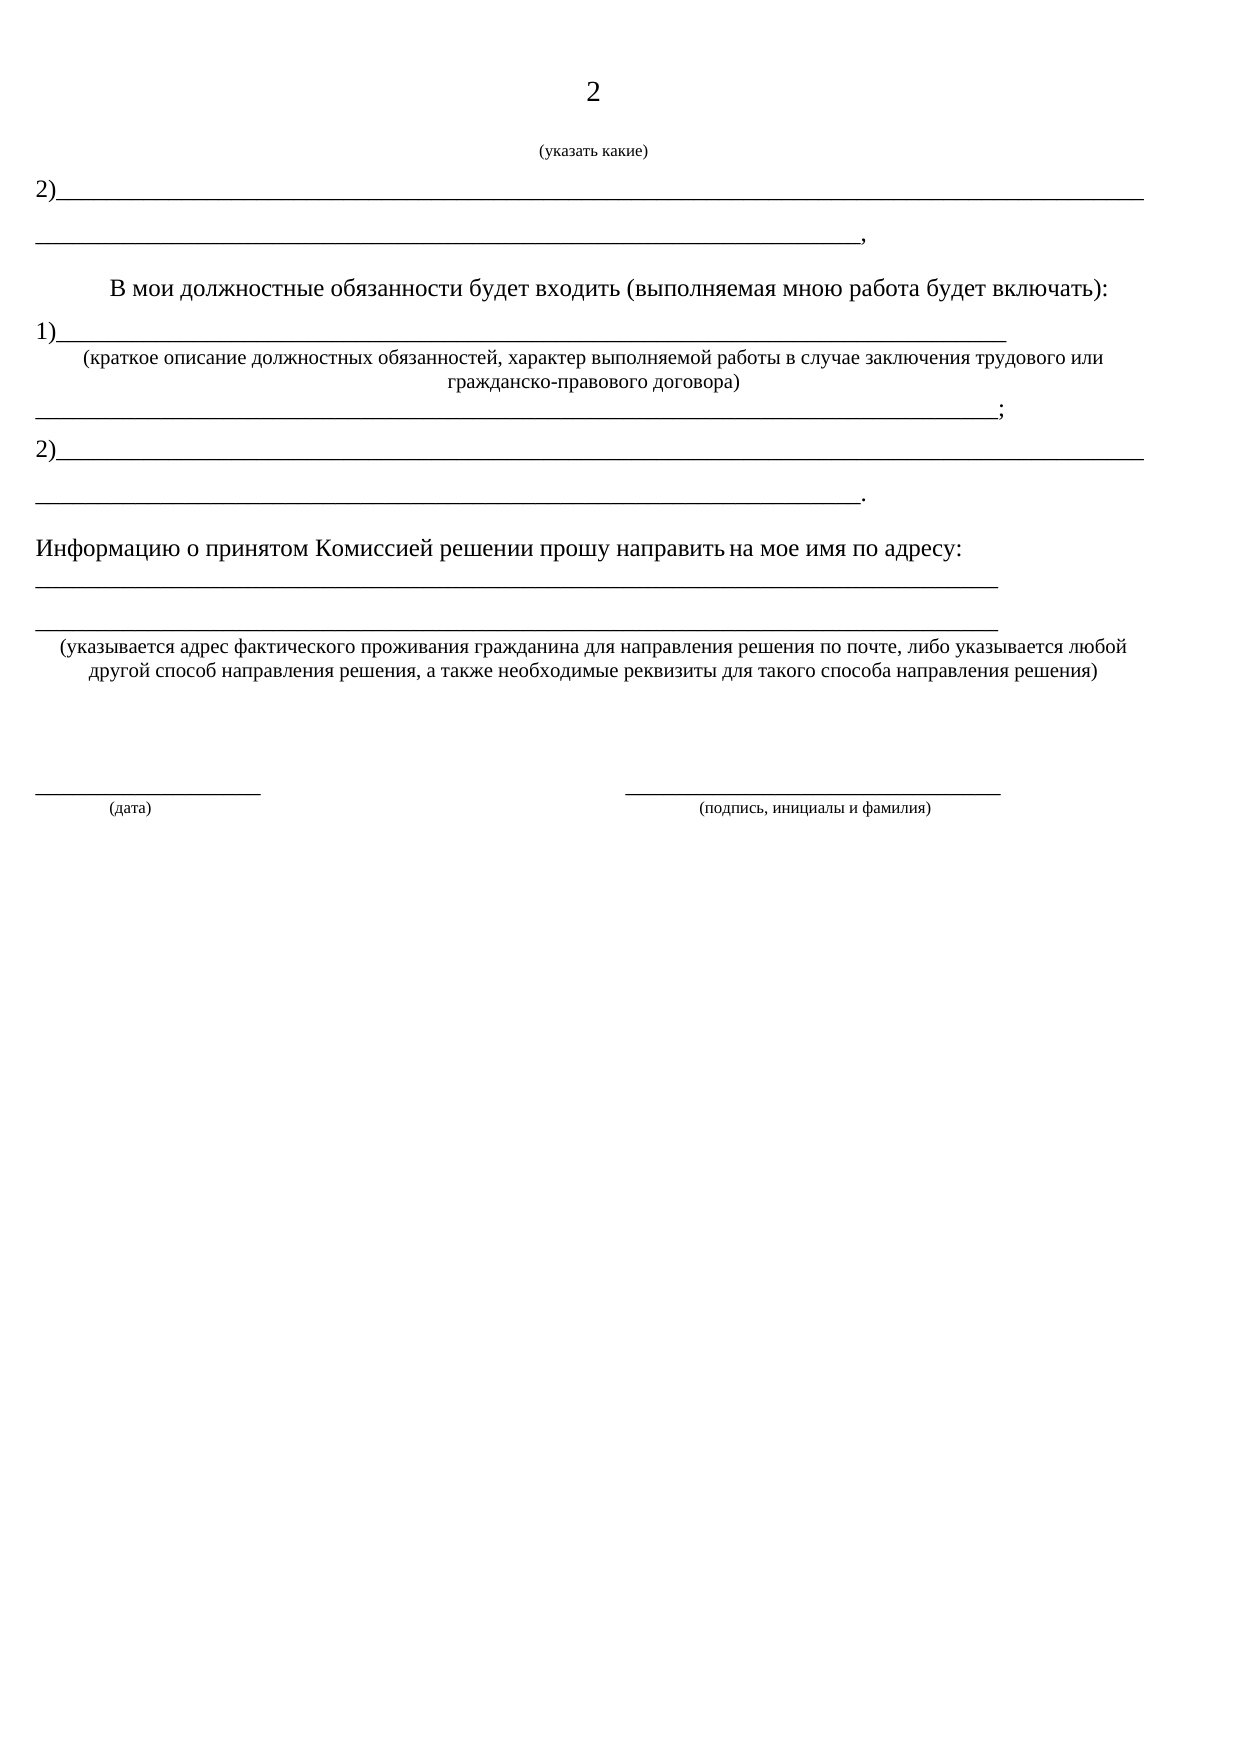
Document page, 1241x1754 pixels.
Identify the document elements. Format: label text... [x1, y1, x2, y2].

text (краткое описание должностных обязанностей, характер выполняемой работы в случае заключения трудового или гражданско-правового договора) [35, 345, 1152, 393]
text Информацию о принятом Комиссией решении прошу направить на мое имя по адресу: [35, 533, 1152, 562]
text (указать какие) [35, 141, 1152, 174]
text 2)_________________________________________________________________________________________________________________________________________________________. [35, 434, 1152, 506]
text В мои должностные обязанности будет входить (выполняемая мною работа будет включать): [35, 273, 1152, 302]
text 1)____________________________________________________________________________ [35, 316, 1152, 345]
text _____________________________________________________________________________; [35, 393, 1152, 422]
text _____________________________________________________________________________ [35, 562, 1152, 591]
text (указывается адрес фактического проживания гражданина для направления решения по почте, либо указывается любой другой способ направления решения, а также необходимые реквизиты для такого способа направления решения) [35, 634, 1152, 682]
text __________________ ______________________________ [35, 769, 1152, 798]
text _____________________________________________________________________________ [35, 605, 1152, 634]
text (дата) (подпись, инициалы и фамилия) [35, 798, 1152, 832]
text 2)_________________________________________________________________________________________________________________________________________________________, [35, 174, 1152, 246]
